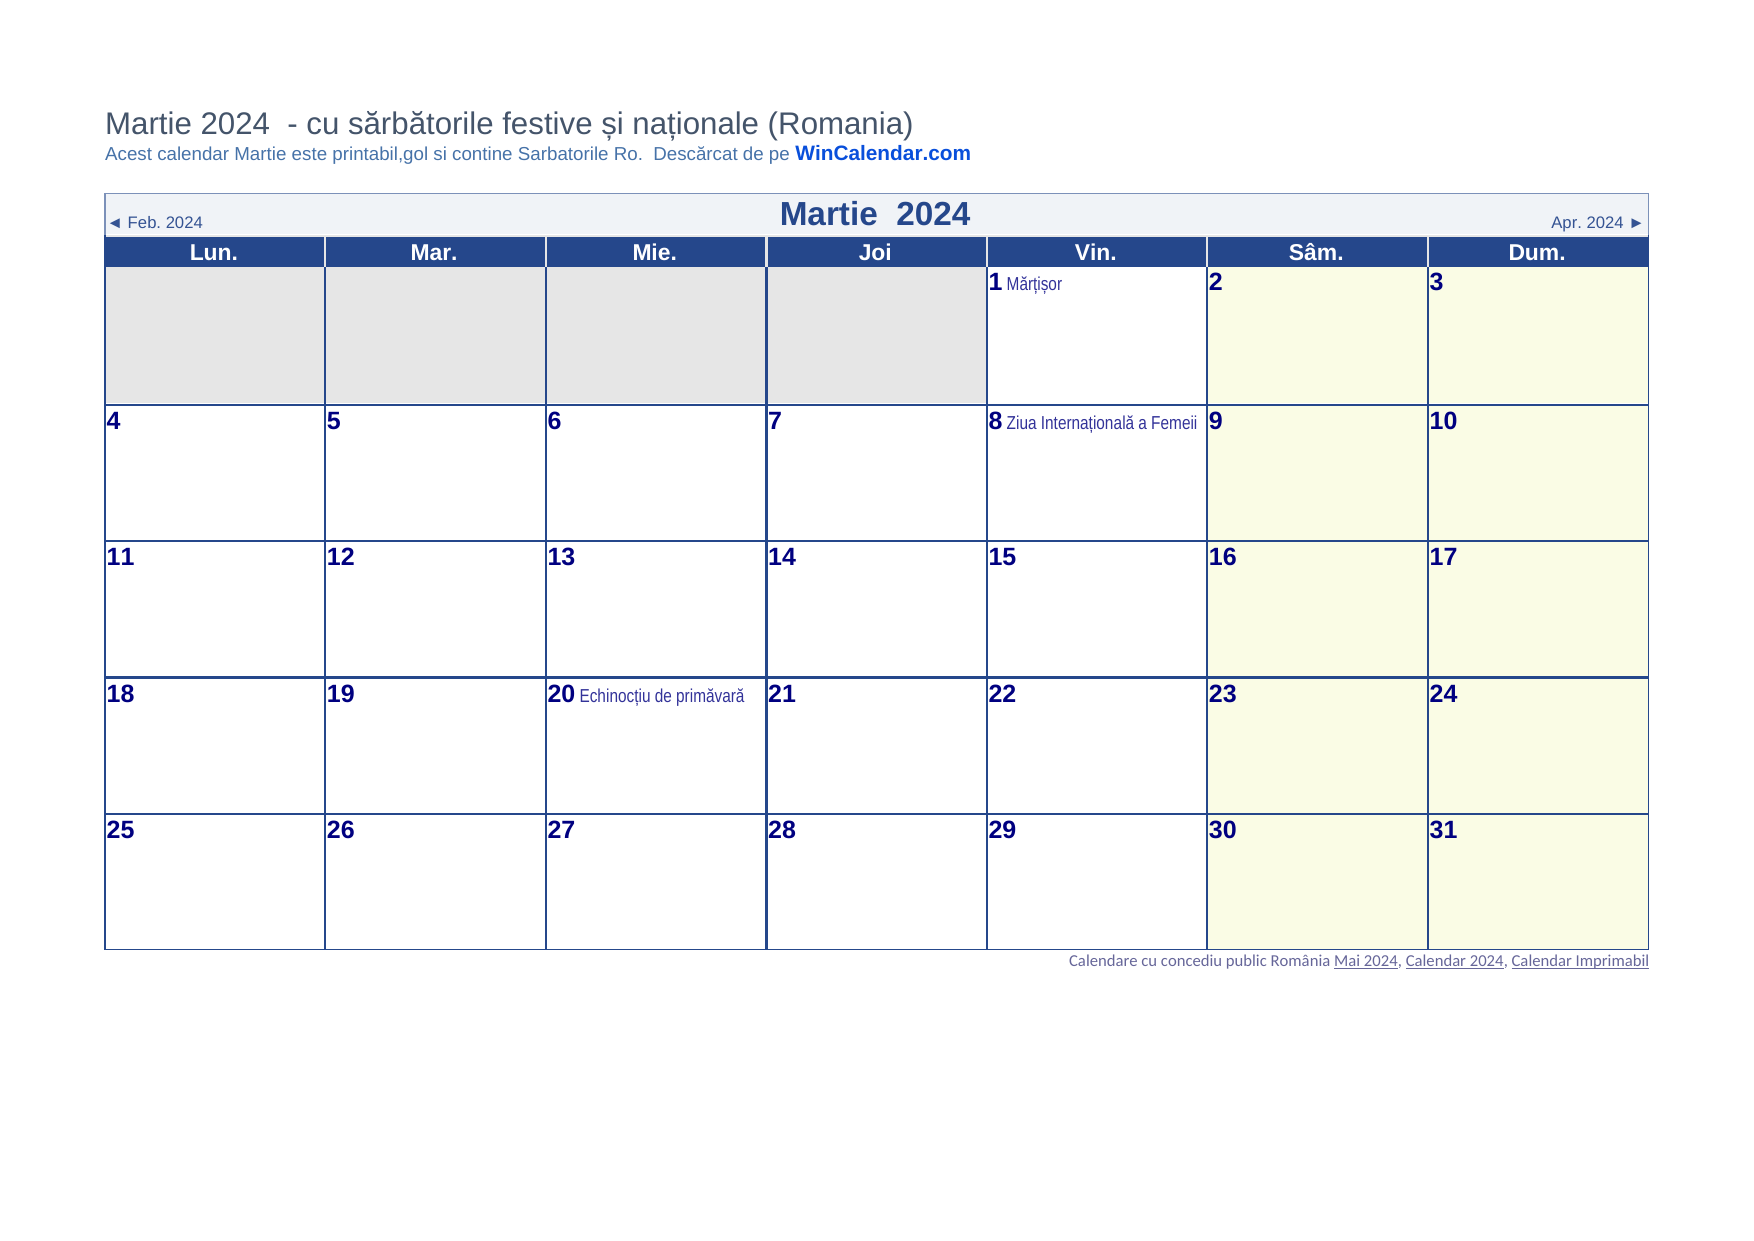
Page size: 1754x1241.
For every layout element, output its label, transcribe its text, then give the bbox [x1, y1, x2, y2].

table_cell 19 [326, 679, 545, 813]
table_cell Vin. [988, 237, 1206, 267]
table_cell Joi [768, 237, 986, 267]
table_cell 6 [547, 406, 765, 540]
table_header ◄ Feb. 2024 [106, 194, 325, 234]
table_cell Mie. [547, 237, 765, 267]
table_cell 14 [768, 542, 986, 676]
table_header Martie 2024 [325, 194, 1428, 234]
table_cell [106, 267, 324, 403]
table_cell 12 [326, 542, 545, 676]
table_cell 1 Mărțișor [988, 267, 1206, 403]
table_cell 26 [326, 815, 545, 949]
table_cell 8 Ziua Internațională a Femeii [988, 406, 1206, 540]
table_cell 21 [768, 679, 986, 813]
table_cell Sâm. [1208, 237, 1427, 267]
table_cell 29 [988, 815, 1206, 949]
table_cell 20 Echinocțiu de primăvară [547, 679, 765, 813]
table_cell 27 [547, 815, 765, 949]
table_cell [326, 267, 545, 403]
table_cell 16 [1208, 542, 1427, 676]
table_cell 7 [768, 406, 986, 540]
table_cell 24 [1429, 679, 1648, 813]
table_cell 4 [106, 406, 324, 540]
table_cell 15 [988, 542, 1206, 676]
table_cell 11 [106, 542, 324, 676]
table_cell [768, 267, 986, 403]
table_cell 3 [1429, 267, 1648, 403]
table_cell [547, 267, 765, 403]
table_cell 18 [106, 679, 324, 813]
table_cell 2 [1208, 267, 1427, 403]
table_cell Lun. [106, 237, 324, 267]
table_cell Mar. [326, 237, 545, 267]
text Calendare cu concediu public România Mai 2024, Calendar 2024, Calendar Imprimabil [105, 950, 1649, 971]
table_cell 9 [1208, 406, 1427, 540]
table_cell 10 [1429, 406, 1648, 540]
table_header Apr. 2024 ► [1428, 194, 1648, 234]
table_cell 28 [768, 815, 986, 949]
table_cell 13 [547, 542, 765, 676]
table_cell 5 [326, 406, 545, 540]
text Martie 2024 - cu sărbătorile festive și naționale (Romania) Acest calendar Martie este printabil,gol si contine Sarbatorile Ro. Descărcat de pe WinCalendar.com [105, 105, 1649, 193]
table_cell 30 [1208, 815, 1427, 949]
table_cell 25 [106, 815, 324, 949]
table_cell 22 [988, 679, 1206, 813]
table_cell 17 [1429, 542, 1648, 676]
table_cell Dum. [1429, 237, 1648, 267]
table_cell 31 [1429, 815, 1648, 949]
table_cell 23 [1208, 679, 1427, 813]
